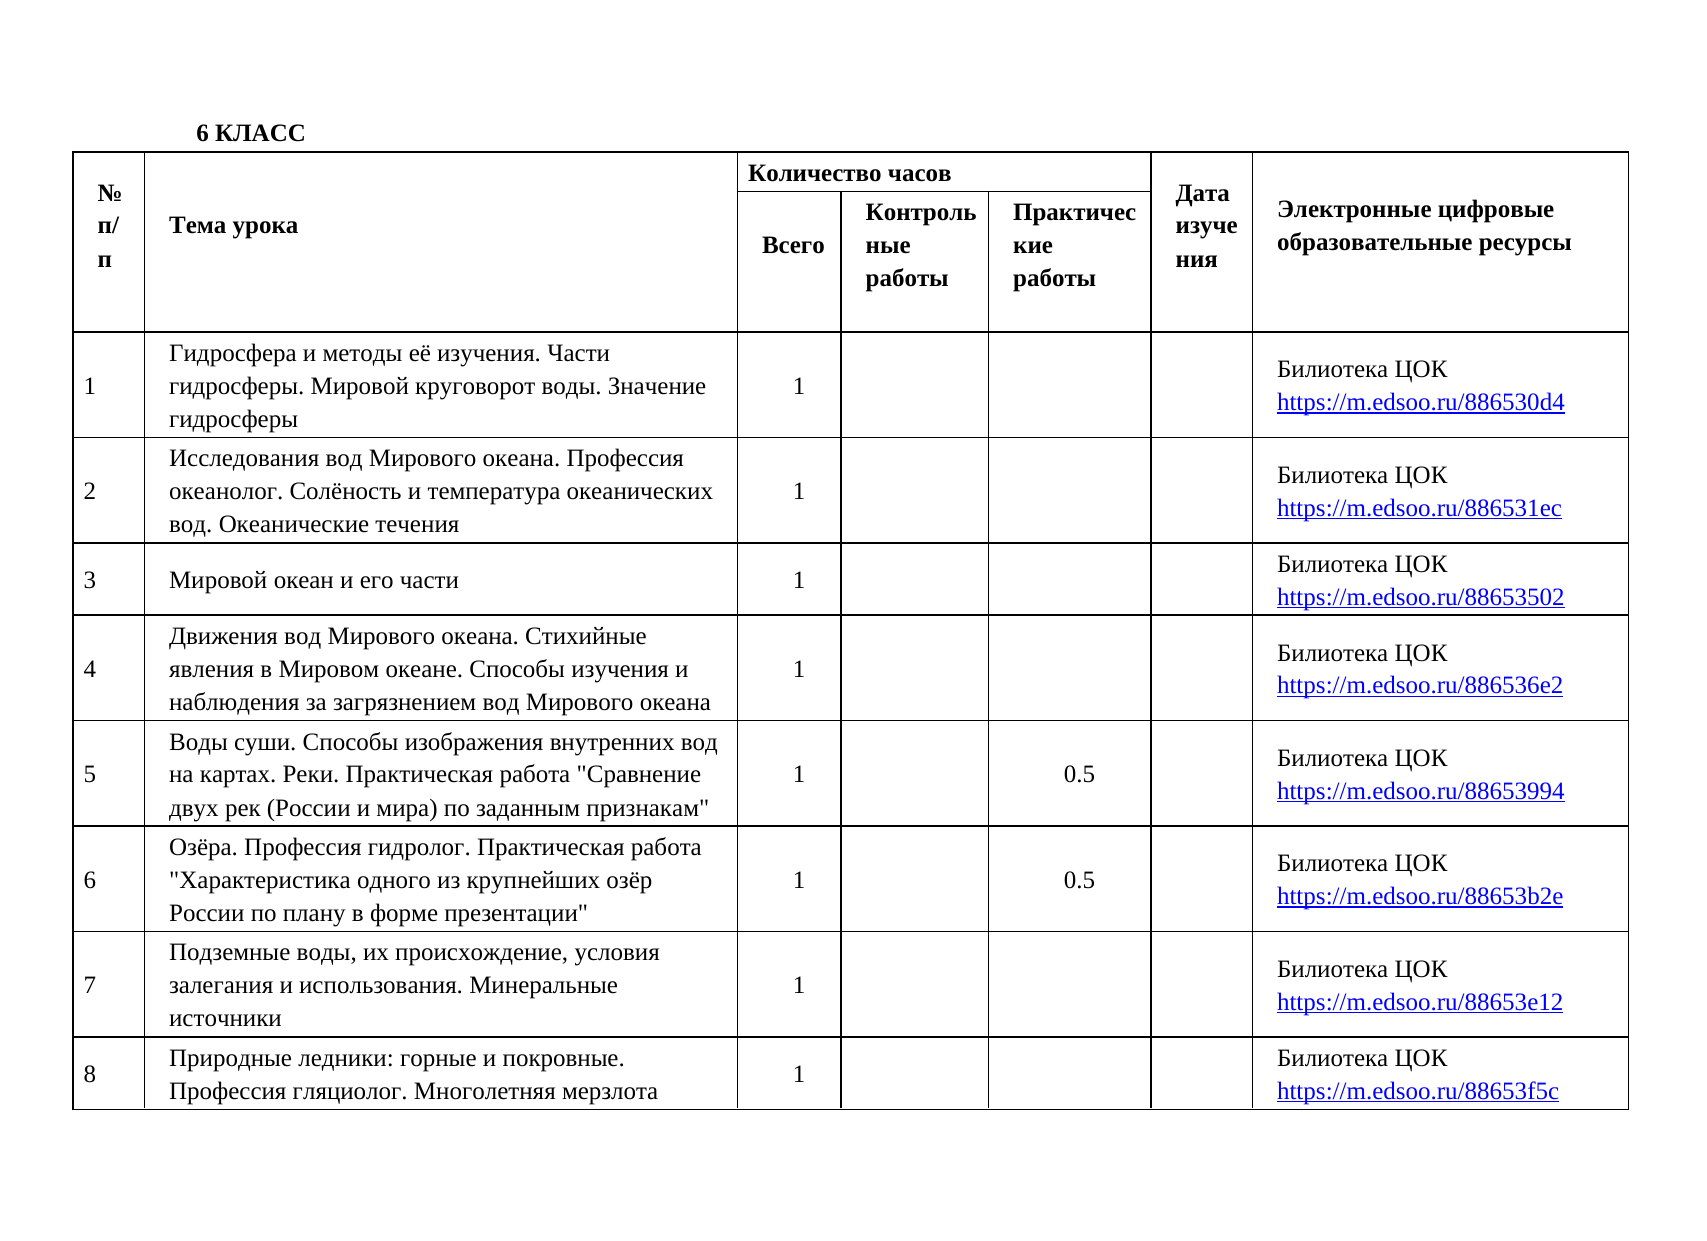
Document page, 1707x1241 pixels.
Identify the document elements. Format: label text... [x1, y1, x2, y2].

table_cell 0.5 [989, 721, 1150, 825]
table_cell [1152, 721, 1252, 825]
table_cell 1 [738, 616, 840, 720]
table_cell [1152, 1038, 1252, 1108]
table_cell [842, 333, 988, 437]
table_cell [842, 616, 988, 720]
table_header Количество часов [738, 153, 1150, 191]
table_cell [989, 932, 1150, 1036]
table_cell 5 [74, 721, 144, 825]
table_cell 8 [74, 1038, 144, 1108]
table_cell [1152, 827, 1252, 931]
table_header Электронные цифровые образовательные ресурсы [1253, 153, 1628, 331]
table_header Дата изучения [1152, 153, 1252, 331]
table_cell Билиотека ЦОК https://m.edsoo.ru/886531ec [1253, 438, 1628, 542]
table_cell Мировой океан и его части [145, 544, 737, 614]
table_cell 6 [74, 827, 144, 931]
table_cell 3 [74, 544, 144, 614]
table_cell [842, 438, 988, 542]
table_cell Билиотека ЦОК https://m.edsoo.ru/88653b2e [1253, 827, 1628, 931]
table_cell Билиотека ЦОК https://m.edsoo.ru/88653f5c [1253, 1038, 1628, 1108]
table_cell 1 [738, 932, 840, 1036]
table_cell [1152, 333, 1252, 437]
table_cell [842, 544, 988, 614]
table_cell Движения вод Мирового океана. Стихийные явления в Мировом океане. Способы изучения и наблюдения за загрязнением вод Мирового океана [145, 616, 737, 720]
table_cell [842, 932, 988, 1036]
table_cell 1 [738, 544, 840, 614]
table_cell Билиотека ЦОК https://m.edsoo.ru/88653e12 [1253, 932, 1628, 1036]
table_header № п/п [74, 153, 144, 331]
table_cell Билиотека ЦОК https://m.edsoo.ru/88653994 [1253, 721, 1628, 825]
table_cell Гидросфера и методы её изучения. Части гидросферы. Мировой круговорот воды. Значение гидросферы [145, 333, 737, 437]
table_cell Природные ледники: горные и покровные. Профессия гляциолог. Многолетняя мерзлота [145, 1038, 737, 1108]
table_cell Практические работы [989, 192, 1150, 331]
table_cell [989, 333, 1150, 437]
table_cell [989, 438, 1150, 542]
table_cell 1 [738, 1038, 840, 1108]
table_cell 7 [74, 932, 144, 1036]
table_cell [1152, 544, 1252, 614]
table_cell 1 [738, 438, 840, 542]
table_cell Контрольные работы [842, 192, 988, 331]
table_cell Всего [738, 192, 840, 331]
table_cell Воды суши. Способы изображения внутренних вод на картах. Реки. Практическая работа "Сравнение двух рек (России и мира) по заданным признакам" [145, 721, 737, 825]
table_cell 1 [738, 721, 840, 825]
table_cell [1152, 616, 1252, 720]
text 6 КЛАСС [190, 118, 1618, 147]
table_cell 4 [74, 616, 144, 720]
table_cell [842, 827, 988, 931]
table_cell Билиотека ЦОК https://m.edsoo.ru/886536e2 [1253, 616, 1628, 720]
table_cell 1 [738, 333, 840, 437]
table_cell Билиотека ЦОК https://m.edsoo.ru/886530d4 [1253, 333, 1628, 437]
table_cell [842, 721, 988, 825]
table_cell [842, 1038, 988, 1108]
table_cell [1152, 438, 1252, 542]
table_cell [989, 1038, 1150, 1108]
table_cell 2 [74, 438, 144, 542]
table_cell [1152, 932, 1252, 1036]
table_cell [989, 544, 1150, 614]
table_cell [989, 616, 1150, 720]
table_cell Исследования вод Мирового океана. Профессия океанолог. Солёность и температура океанических вод. Океанические течения [145, 438, 737, 542]
table_cell 1 [738, 827, 840, 931]
table_cell 1 [74, 333, 144, 437]
table_cell Билиотека ЦОК https://m.edsoo.ru/88653502 [1253, 544, 1628, 614]
table_cell Подземные воды, их происхождение, условия залегания и использования. Минеральные источники [145, 932, 737, 1036]
table_cell Озёра. Профессия гидролог. Практическая работа "Характеристика одного из крупнейших озёр России по плану в форме презентации" [145, 827, 737, 931]
table_header Тема урока [145, 153, 737, 331]
table_cell 0.5 [989, 827, 1150, 931]
